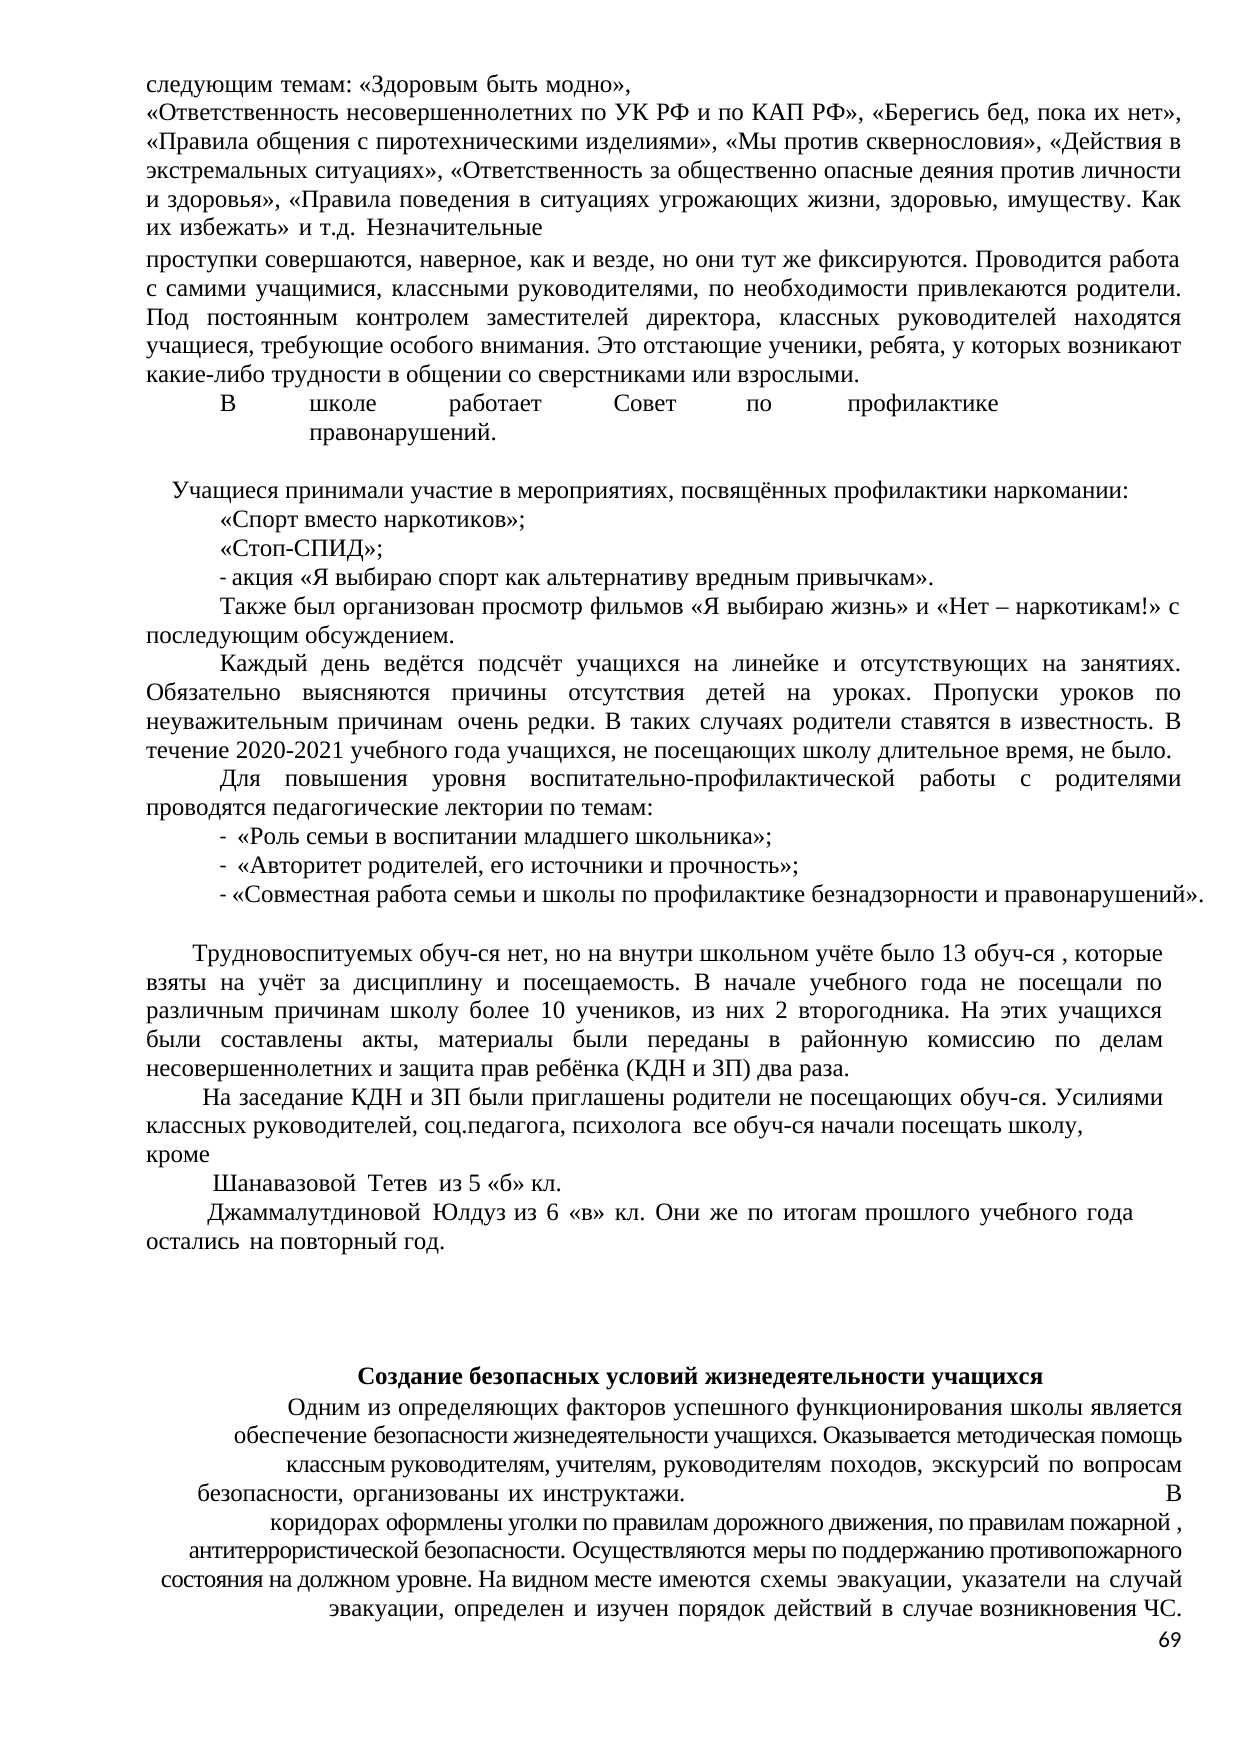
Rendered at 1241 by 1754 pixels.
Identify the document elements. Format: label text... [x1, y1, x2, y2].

text «Стоп-СПИД»; [219, 533, 1240, 562]
text В школе работает Совет по профилактике правонарушений. [219, 388, 1240, 446]
subtitle Создание безопасных условий жизнедеятельности учащихся [357, 1356, 1240, 1392]
list акция «Я выбираю спорт как альтернативу вредным привычкам». [219, 562, 1240, 591]
text Трудновоспитуемых обуч-ся нет, но на внутри школьном учёте было 13 обуч-ся , которые взяты на учёт за дисциплину и посещаемость. В начале учебного года не посещали по различным причинам школу более 10 учеников, из них 2 второгодника. На этих учащихся были составлены акты, материалы были переданы в районную комиссию по делам несовершеннолетних и защита прав ребёнка (КДН и ЗП) два раза. [146, 938, 1163, 1082]
list «Совместная работа семьи и школы по профилактике безнадзорности и правонарушений». [219, 879, 1240, 908]
text На заседание КДН и ЗП были приглашены родители не посещающих обуч-ся. Усилиями классных руководителей, соц.педагога, психолога все обуч-ся начали посещать школу, [146, 1082, 1163, 1139]
text Джаммалутдиновой Юлдуз из 6 «в» кл. Они же по итогам прошлого учебного года остались на повторный год. [146, 1197, 1152, 1254]
text Каждый день ведётся подсчёт учащихся на линейке и отсутствующих на занятиях. Обязательно выясняются причины отсутствия детей на уроках. Пропуски уроков по неуважительным причинам очень редки. В таких случаях родители ставятся в известность. В течение 2020-2021 учебного года учащихся, не посещающих школу длительное время, не было. [146, 648, 1181, 763]
text Также был организован просмотр фильмов «Я выбираю жизнь» и «Нет – наркотикам!» с последующим обсуждением. [146, 591, 1181, 648]
text Для повышения уровня воспитательно-профилактической работы с родителями проводятся педагогические лектории по темам: [146, 763, 1181, 821]
list «Авторитет родителей, его источники и прочность»; [219, 850, 1240, 879]
text кроме [146, 1139, 1240, 1168]
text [146, 69, 1182, 97]
text «Спорт вместо наркотиков»; [219, 504, 1240, 533]
text проступки совершаются, наверное, как и везде, но они тут же фиксируются. Проводится работа с самими учащимися, классными руководителями, по необходимости привлекаются родители. Под постоянным контролем заместителей директора, классных руководителей находятся учащиеся, требующие особого внимания. Это отстающие ученики, ребята, у которых возникают какие-либо трудности в общении со сверстниками или взрослыми. [146, 244, 1181, 388]
list «Роль семьи в воспитании младшего школьника»; [219, 821, 1240, 850]
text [147, 1392, 1182, 1622]
text Учащиеся принимали участие в мероприятиях, посвящённых профилактики наркомании: [96, 476, 1203, 504]
text Шанавазовой Тетев из 5 «б» кл. [212, 1168, 1240, 1197]
text «Ответственность несовершеннолетних по УК РФ и по КАП РФ», «Берегись бед, пока их нет», «Правила общения с пиротехническими изделиями», «Мы против сквернословия», «Действия в экстремальных ситуациях», «Ответственность за общественно опасные деяния против личности и здоровья», «Правила поведения в ситуациях угрожающих жизни, здоровью, имуществу. Как их избежать» и т.д. Незначительные [146, 97, 1181, 241]
